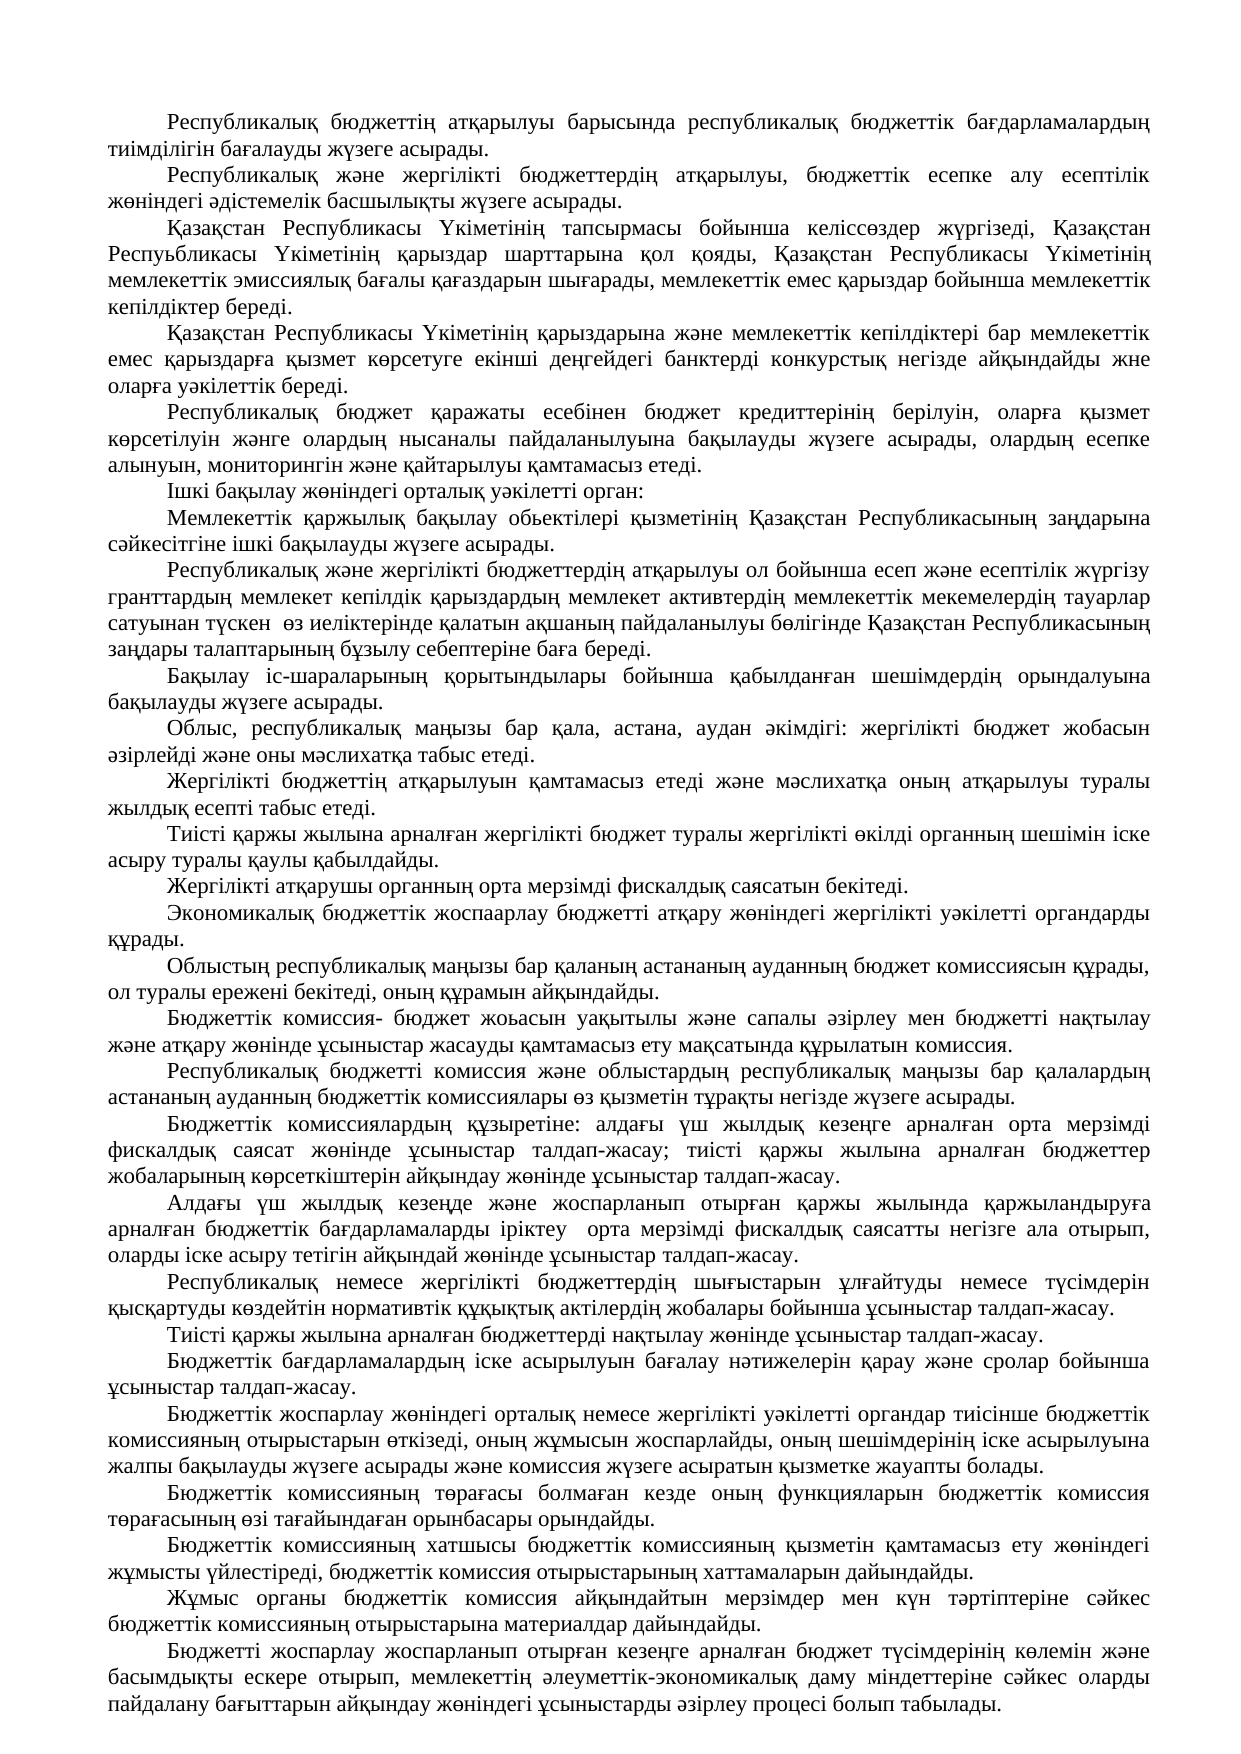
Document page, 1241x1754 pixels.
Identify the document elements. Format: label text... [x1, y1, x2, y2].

text Алдағы үш жылдық кезеңде және жоспарланып отырған қаржы жылында қаржыландыруға арналған бюджеттік бағдарламаларды іріктеу орта мерзімді фискалдық саясатты негізге ала отырып, оларды іске асыру тетігін айқындай жөнінде ұсыныстар талдап-жасау. [108, 1189, 1152, 1268]
text Облыстың республикалық маңызы бар қаланың астананың ауданның бюджет комиссиясын құрады, ол туралы ережені бекітеді, оның құрамын айқындайды. [108, 952, 1152, 1004]
text Облыс, республикалық маңызы бар қала, астана, аудан әкімдігі: жергілікті бюджет жобасын әзірлейді және оны мәслихатқа табыс етеді. [108, 714, 1152, 767]
text Жергілікті атқарушы органның орта мерзімді фискалдық саясатын бекітеді. [108, 873, 1152, 899]
text Республикалық және жергілікті бюджеттердің атқарылуы ол бойынша есеп және есептілік жүргізу гранттардың мемлекет кепілдік қарыздардың мемлекет активтердің мемлекеттік мекемелердің тауарлар сатуынан түскен өз иеліктерінде қалатын ақшаның пайдаланылуы бөлігінде Қазақстан Республикасының заңдары талаптарының бұзылу себептеріне баға береді. [108, 556, 1152, 662]
text Республикалық немесе жергілікті бюджеттердің шығыстарын ұлғайтуды немесе түсімдерін қысқартуды көздейтін нормативтік құқықтық актілердің жобалары бойынша ұсыныстар талдап-жасау. [108, 1268, 1152, 1321]
text Мемлекеттік қаржылық бақылау обьектілері қызметінің Қазақстан Республикасының заңдарына сәйкесітгіне ішкі бақылауды жүзеге асырады. [108, 504, 1152, 556]
text Қазақстан Республикасы Үкіметінің қарыздарына және мемлекеттік кепілдіктері бар мемлекеттік емес қарыздарға қызмет көрсетуге екінші деңгейдегі банктерді конкурстық негізде айқындайды жне оларға уәкілеттік береді. [108, 319, 1152, 398]
text Бюджеттік комиссияның төрағасы болмаған кезде оның функцияларын бюджеттік комиссия төрағасының өзі тағайындаған орынбасары орындайды. [108, 1479, 1151, 1531]
text Жұмыс органы бюджеттік комиссия айқындайтын мерзімдер мен күн тәртіптеріне сәйкес бюджеттік комиссияның отырыстарына материалдар дайындайды. [108, 1584, 1152, 1637]
text Республикалық бюджет қаражаты есебінен бюджет кредиттерінің берілуін, оларға қызмет көрсетілуін жәнге олардың нысаналы пайдаланылуына бақылауды жүзеге асырады, олардың есепке алынуын, мониторингін және қайтарылуы қамтамасыз етеді. [108, 398, 1152, 477]
text Республикалық бюджетті комиссия және облыстардың республикалық маңызы бар қалалардың астананың ауданның бюджеттік комиссиялары өз қызметін тұрақты негізде жүзеге асырады. [108, 1057, 1152, 1110]
text Республикалық бюджеттің атқарылуы барысында республикалық бюджеттік бағдарламалардың тиімділігін бағалауды жүзеге асырады. [108, 108, 1152, 161]
text Тиісті қаржы жылына арналған бюджеттерді нақтылау жөнінде ұсыныстар талдап-жасау. [108, 1321, 1152, 1347]
text Бюджеттік комиссиялардың құзыретіне: алдағы үш жылдық кезеңге арналған орта мерзімді фискалдық саясат жөнінде ұсыныстар талдап-жасау; тиісті қаржы жылына арналған бюджеттер жобаларының көрсеткіштерін айқындау жөнінде ұсыныстар талдап-жасау. [108, 1110, 1152, 1189]
text Бюджеттік жоспарлау жөніндегі орталық немесе жергілікті уәкілетті органдар тиісінше бюджеттік комиссияның отырыстарын өткізеді, оның жұмысын жоспарлайды, оның шешімдерінің іске асырылуына жалпы бақылауды жүзеге асырады және комиссия жүзеге асыратын қызметке жауапты болады. [108, 1400, 1152, 1479]
text Бақылау іс-шараларының қорытындылары бойынша қабылданған шешімдердің орындалуына бақылауды жүзеге асырады. [108, 662, 1152, 714]
text Бюджеттік бағдарламалардың іске асырылуын бағалау нәтижелерін қарау және сролар бойынша ұсыныстар талдап-жасау. [108, 1347, 1152, 1400]
text Республикалық және жергілікті бюджеттердің атқарылуы, бюджеттік есепке алу есептілік жөніндегі әдістемелік басшылықты жүзеге асырады. [108, 161, 1152, 214]
text Тиісті қаржы жылына арналған жергілікті бюджет туралы жергілікті өкілді органның шешімін іске асыру туралы қаулы қабылдайды. [108, 820, 1151, 873]
text Ішкі бақылау жөніндегі орталық уәкілетті орган: [108, 477, 1163, 504]
text Бюджеттік комиссияның хатшысы бюджеттік комиссияның қызметін қамтамасыз ету жөніндегі жұмысты үйлестіреді, бюджеттік комиссия отырыстарының хаттамаларын дайындайды. [108, 1531, 1152, 1584]
text Жергілікті бюджеттің атқарылуын қамтамасыз етеді және мәслихатқа оның атқарылуы туралы жылдық есепті табыс етеді. [108, 767, 1152, 820]
text Экономикалық бюджеттік жоспаарлау бюджетті атқару жөніндегі жергілікті уәкілетті органдарды құрады. [108, 899, 1152, 952]
text Бюджеттік комиссия- бюджет жоьасын уақытылы және сапалы әзірлеу мен бюджетті нақтылау және атқару жөнінде ұсыныстар жасауды қамтамасыз ету мақсатында құрылатын комиссия. [108, 1004, 1152, 1057]
text Бюджетті жоспарлау жоспарланып отырған кезеңге арналған бюджет түсімдерінің көлемін және басымдықты ескере отырып, мемлекеттің әлеуметтік-экономикалық даму міндеттеріне сәйкес оларды пайдалану бағыттарын айқындау жөніндегі ұсыныстарды әзірлеу процесі болып табылады. [108, 1637, 1152, 1716]
text Қазақстан Республикасы Үкіметінің тапсырмасы бойынша келіссөздер жүргізеді, Қазақстан Респуьбликасы Үкіметінің қарыздар шарттарына қол қояды, Қазақстан Республикасы Үкіметінің мемлекеттік эмиссиялық бағалы қағаздарын шығарады, мемлекеттік емес қарыздар бойынша мемлекеттік кепілдіктер береді. [108, 214, 1152, 319]
